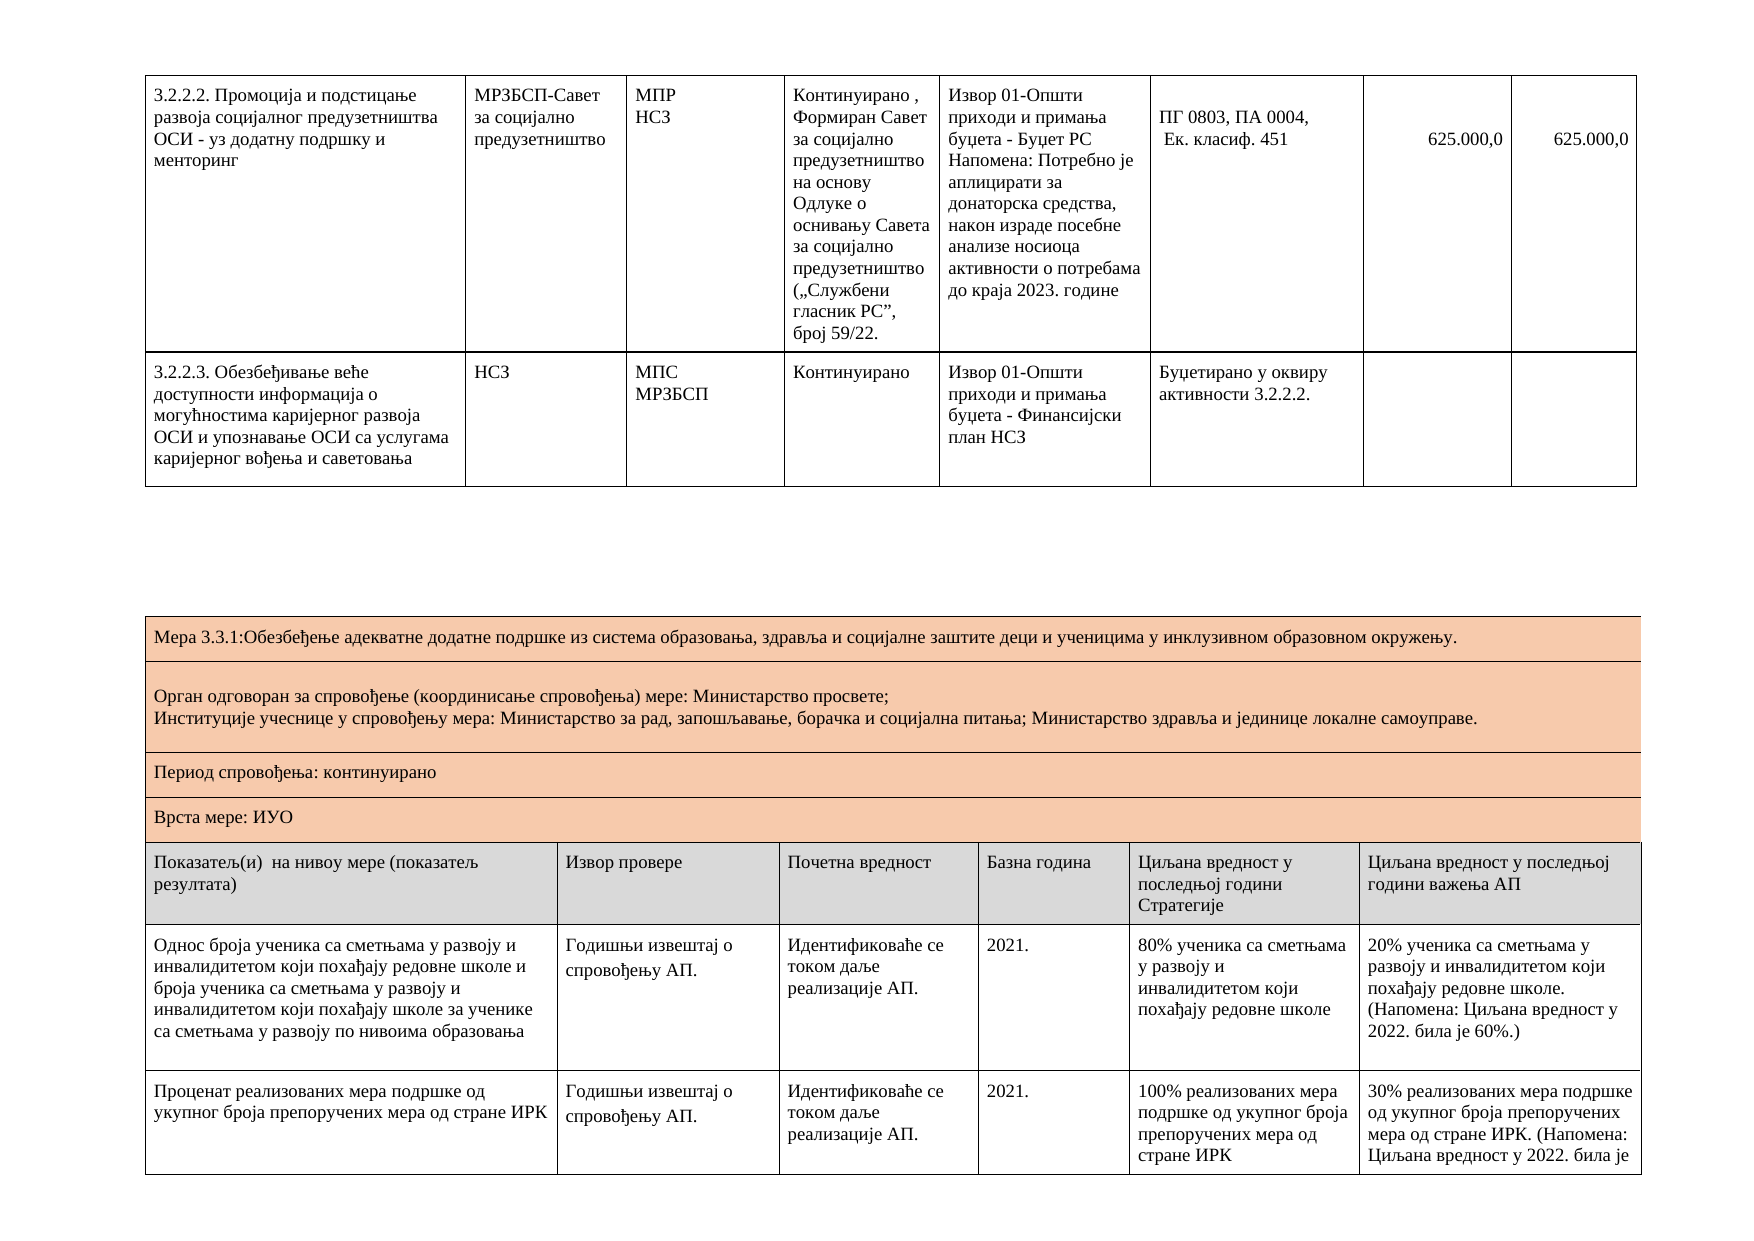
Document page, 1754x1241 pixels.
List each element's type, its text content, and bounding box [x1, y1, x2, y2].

table_cell МРЗБСП-Савет за социјално предузетништво [466, 76, 626, 351]
table_cell Извор 01-Општи приходи и примања буџета - Финансијски план НСЗ [940, 353, 1150, 486]
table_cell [146, 1071, 557, 1174]
table_cell 625.000,0 [1364, 76, 1511, 351]
table_cell [1512, 353, 1636, 486]
table_cell [1364, 353, 1511, 486]
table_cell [558, 1071, 779, 1174]
table_cell Циљaна вредност у последњој години Стратегије [1130, 843, 1359, 924]
table_cell 625.000,0 [1512, 76, 1636, 351]
table_header Мера 3.3.1:Обезбеђење адекватне додатне подршке из система образовања, здравља и социјалне заштите деци и ученицима у инклузивном образовном окружењу. [146, 617, 1641, 661]
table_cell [780, 1071, 978, 1174]
table_cell 80% ученика са сметњама у развоју и инвалидитетом који похађају редовне школе [1130, 925, 1359, 1070]
table_cell Врста мере: ИУО [146, 798, 1641, 842]
table_cell Почетна вредност [780, 843, 978, 924]
table_cell Базна година [979, 843, 1129, 924]
table_cell Извор провере [558, 843, 779, 924]
table_cell 2021. [979, 1071, 1129, 1174]
table_cell МПС МРЗБСП [627, 353, 784, 486]
table_cell МПР НСЗ [627, 76, 784, 351]
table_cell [1130, 1071, 1359, 1174]
table_cell Орган oдговоран за спровођење (координисање спровођења) мере: Министарство просвете; Институције учеснице у спровођењу мера: Министарство за рад, запошљавање, борачка и социјална питања; Министарство здравља и јединице локалне самоуправе. [146, 662, 1641, 752]
table_cell НСЗ [466, 353, 626, 486]
table_cell ПГ 0803, ПА 0004, Ек. класиф. 451 [1151, 76, 1363, 351]
table_cell 3.2.2.2. Промоција и подстицање развоја социјалног предузетништва ОСИ - уз додатну подршку и менторинг [146, 76, 465, 351]
table_cell Период спровођења: континуирано [146, 753, 1641, 797]
table_cell 20% ученика са сметњама у развоју и инвалидитетом који похађају редовне школе. (Напомена: Циљана вредност у 2022. била је 60%.) [1360, 924, 1641, 1070]
table_cell Континуирано [785, 353, 939, 486]
table_cell Циљана вредност у последњој години важења АП [1360, 842, 1641, 924]
table_cell Годишњи извештај о спровођењу АП. [558, 925, 779, 1070]
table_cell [1360, 1070, 1641, 1174]
table_cell Идентификоваће се током даље реализације АП. [780, 925, 978, 1070]
table_cell Показатељ(и) на нивоу мере (показатељ резултата) [146, 843, 557, 924]
table_cell 3.2.2.3. Обезбеђивање веће доступности информација о могућностима каријерног развоја ОСИ и упознавање ОСИ са услугама каријерног вођења и саветовања [146, 353, 465, 486]
table_cell Однос броја ученика са сметњама у развоју и инвалидитетом који похађају редовне школе и броја ученика са сметњама у развоју и инвалидитетом који похађају школе за ученике са сметњама у развоју по нивоима образовања [146, 925, 557, 1070]
table_cell Континуирано , Формиран Савет за социјално предузетништво на основу Одлуке о оснивању Савета за социјално предузетништво („Службени гласник РС”, број 59/22. [785, 76, 939, 351]
table_cell Извор 01-Општи приходи и примања буџета - Буџет РС Напомена: Потребно је аплицирати за донаторска средства, након израде посебне анализе носиоца активности о потребама до краја 2023. године [940, 76, 1150, 351]
table_cell Буџетирано у оквиру активности 3.2.2.2. [1151, 353, 1363, 486]
table_cell 2021. [979, 925, 1129, 1070]
